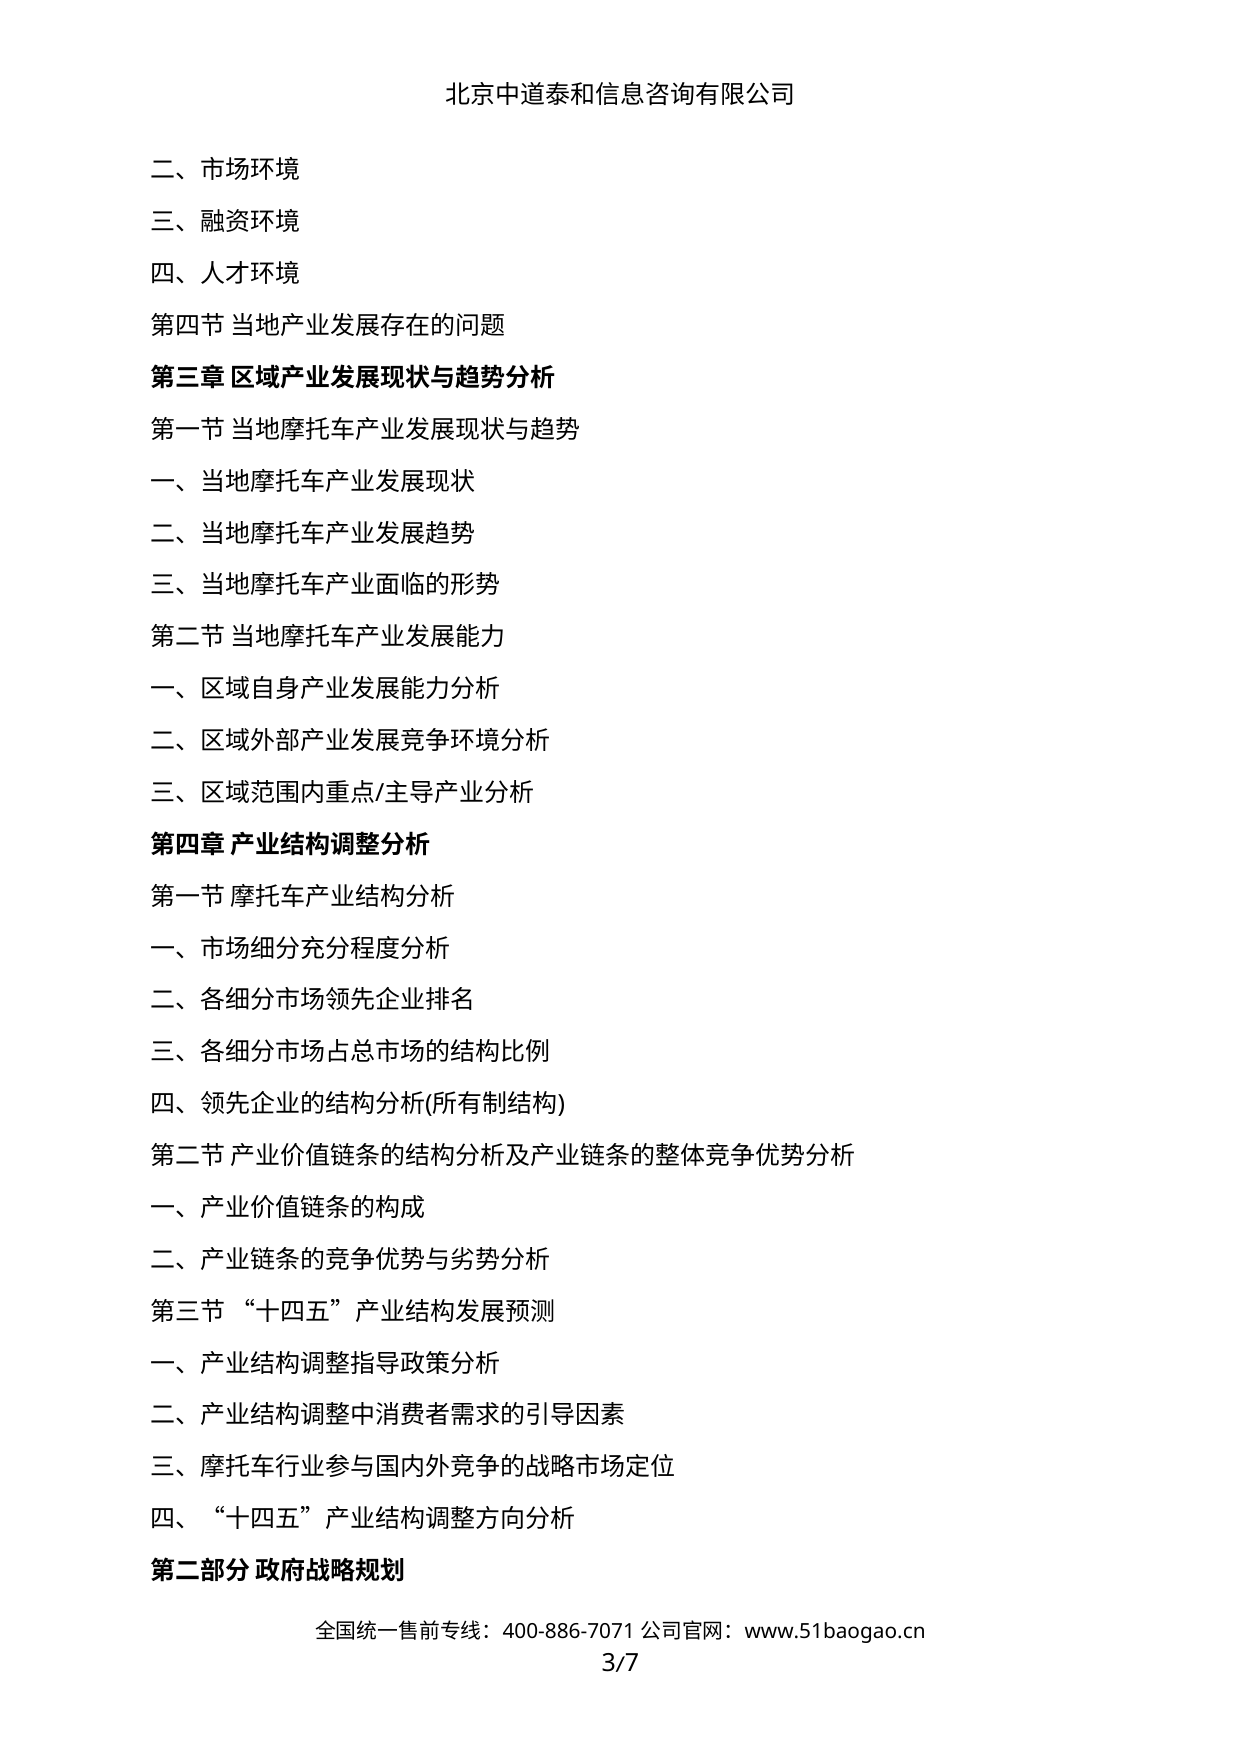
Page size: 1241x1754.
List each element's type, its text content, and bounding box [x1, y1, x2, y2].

text 四、“十四五”产业结构调整方向分析 [150, 1499, 1090, 1535]
text 一、区域自身产业发展能力分析 [150, 669, 1090, 705]
text 第三章 区域产业发展现状与趋势分析 [150, 357, 1090, 394]
text 第四节 当地产业发展存在的问题 [150, 306, 1090, 342]
text 二、当地摩托车产业发展趋势 [150, 513, 1090, 549]
text 一、当地摩托车产业发展现状 [150, 461, 1090, 497]
text 三、各细分市场占总市场的结构比例 [150, 1032, 1090, 1068]
text 二、产业链条的竞争优势与劣势分析 [150, 1239, 1090, 1276]
text 二、区域外部产业发展竞争环境分析 [150, 721, 1090, 757]
text 一、产业价值链条的构成 [150, 1187, 1090, 1224]
text 第三节 “十四五”产业结构发展预测 [150, 1291, 1090, 1327]
text 三、当地摩托车产业面临的形势 [150, 565, 1090, 601]
text 四、领先企业的结构分析(所有制结构) [150, 1084, 1090, 1120]
text 二、市场环境 [150, 150, 1090, 186]
text 三、摩托车行业参与国内外竞争的战略市场定位 [150, 1447, 1090, 1483]
text 一、市场细分充分程度分析 [150, 928, 1090, 964]
text 三、区域范围内重点/主导产业分析 [150, 772, 1090, 809]
text 二、产业结构调整中消费者需求的引导因素 [150, 1395, 1090, 1431]
text 第四章 产业结构调整分析 [150, 824, 1090, 861]
text 第二节 当地摩托车产业发展能力 [150, 617, 1090, 653]
text 第一节 摩托车产业结构分析 [150, 876, 1090, 912]
text 二、各细分市场领先企业排名 [150, 980, 1090, 1016]
text 四、人才环境 [150, 254, 1090, 290]
text 第一节 当地摩托车产业发展现状与趋势 [150, 409, 1090, 446]
text 三、融资环境 [150, 202, 1090, 238]
text 第二节 产业价值链条的结构分析及产业链条的整体竞争优势分析 [150, 1136, 1090, 1172]
text 第二部分 政府战略规划 [150, 1551, 1090, 1587]
text 一、产业结构调整指导政策分析 [150, 1343, 1090, 1379]
